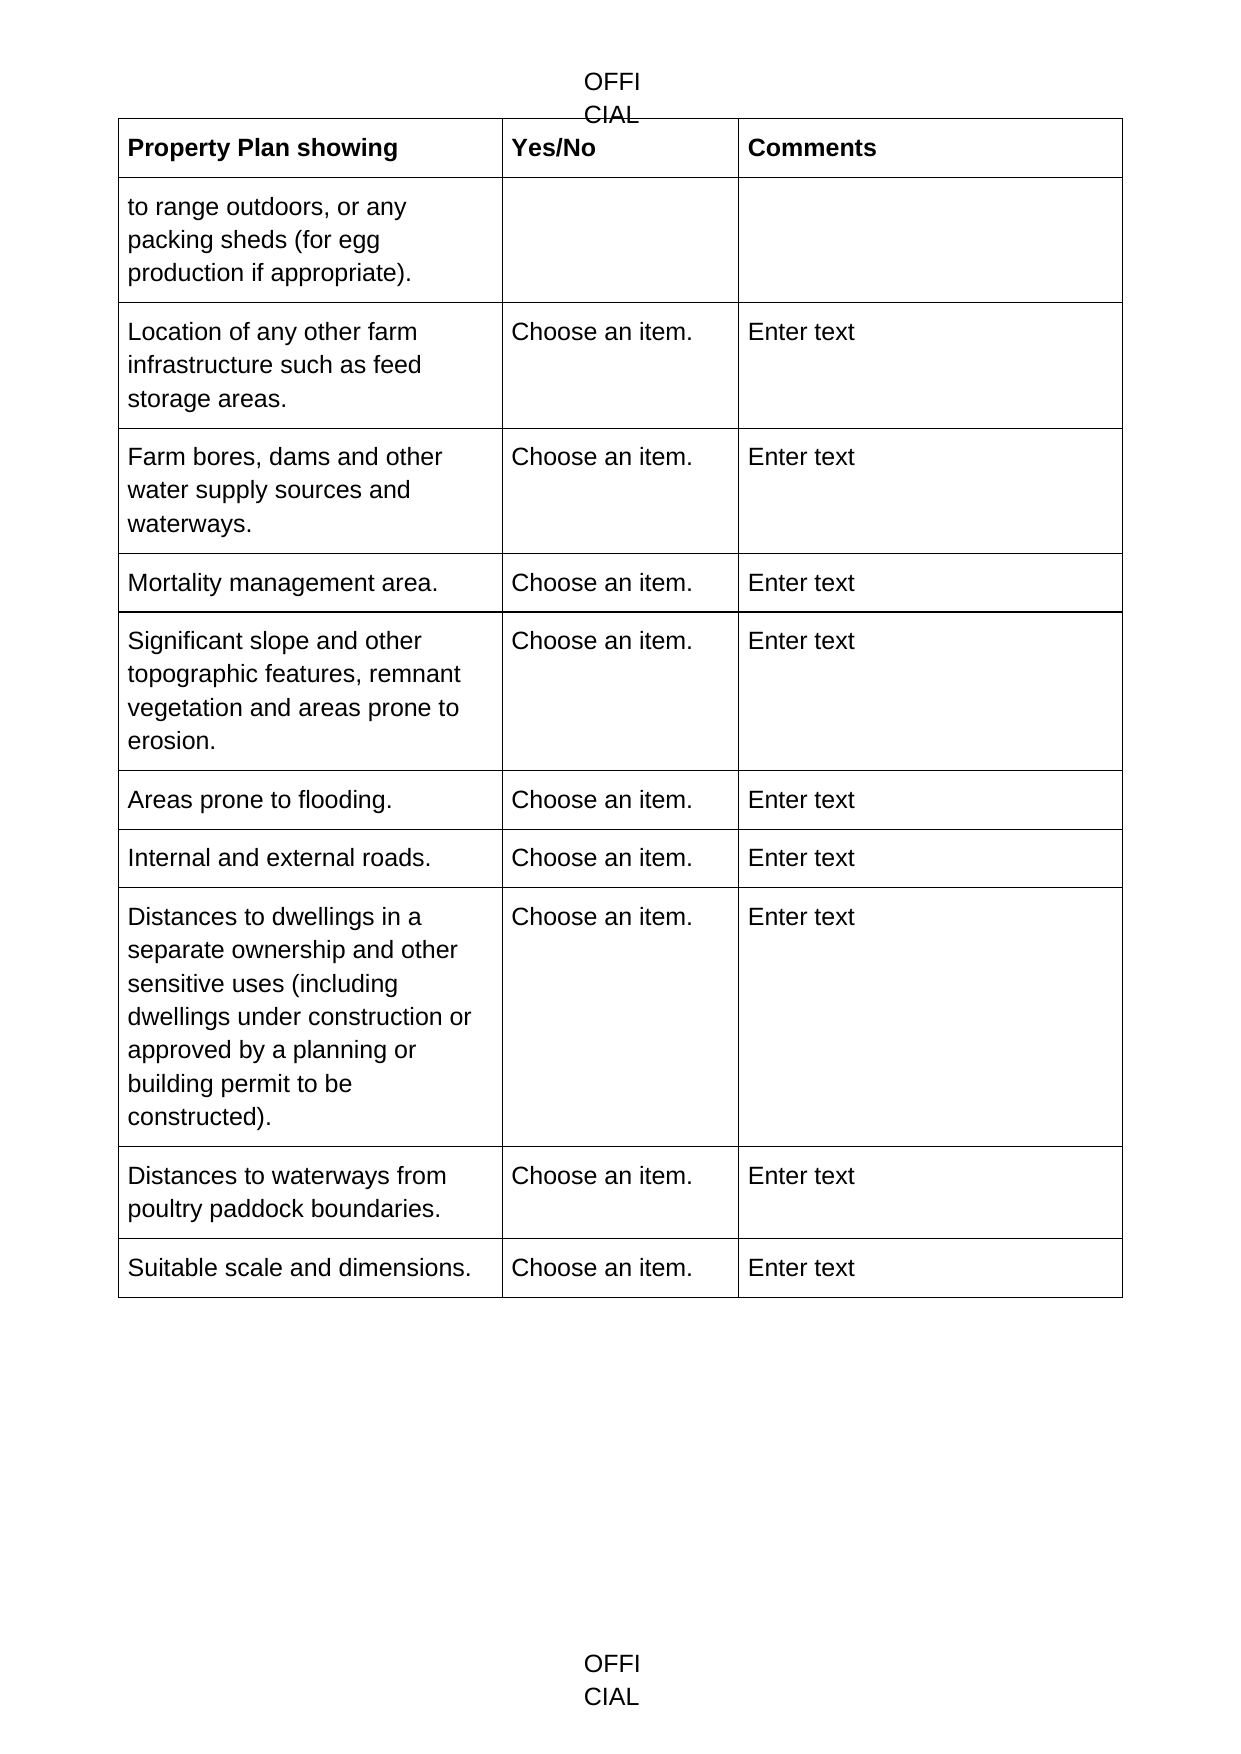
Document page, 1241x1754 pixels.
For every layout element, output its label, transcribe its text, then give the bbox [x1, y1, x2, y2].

table_cell [739, 888, 1122, 1146]
table_cell Suitable scale and dimensions. [119, 1239, 502, 1297]
table_header Comments [739, 119, 1122, 177]
table_cell Distances to dwellings in a separate ownership and other sensitive uses (including dwellings under construction or approved by a planning or building permit to be constructed). [119, 888, 502, 1146]
table_cell Farm bores, dams and other water supply sources and waterways. [119, 429, 502, 553]
table_cell Mortality management area. [119, 554, 502, 611]
table_header Yes/No [503, 119, 738, 177]
table_cell [739, 771, 1122, 829]
table_cell Location of any other farm infrastructure such as feed storage areas. [119, 303, 502, 427]
table_header Property Plan showing [119, 119, 502, 177]
table_cell [739, 429, 1122, 553]
table_cell Distances to waterways from poultry paddock boundaries. [119, 1147, 502, 1238]
table_cell [739, 613, 1122, 770]
table_cell Significant slope and other topographic features, remnant vegetation and areas prone to erosion. [119, 613, 502, 770]
table_cell [739, 303, 1122, 427]
table_cell [739, 554, 1122, 611]
table_cell [739, 178, 1122, 302]
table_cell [119, 178, 502, 302]
table_cell Areas prone to flooding. [119, 771, 502, 829]
table_cell [739, 830, 1122, 887]
table_cell [739, 1147, 1122, 1238]
table_cell [739, 1239, 1122, 1297]
table_cell Internal and external roads. [119, 830, 502, 887]
